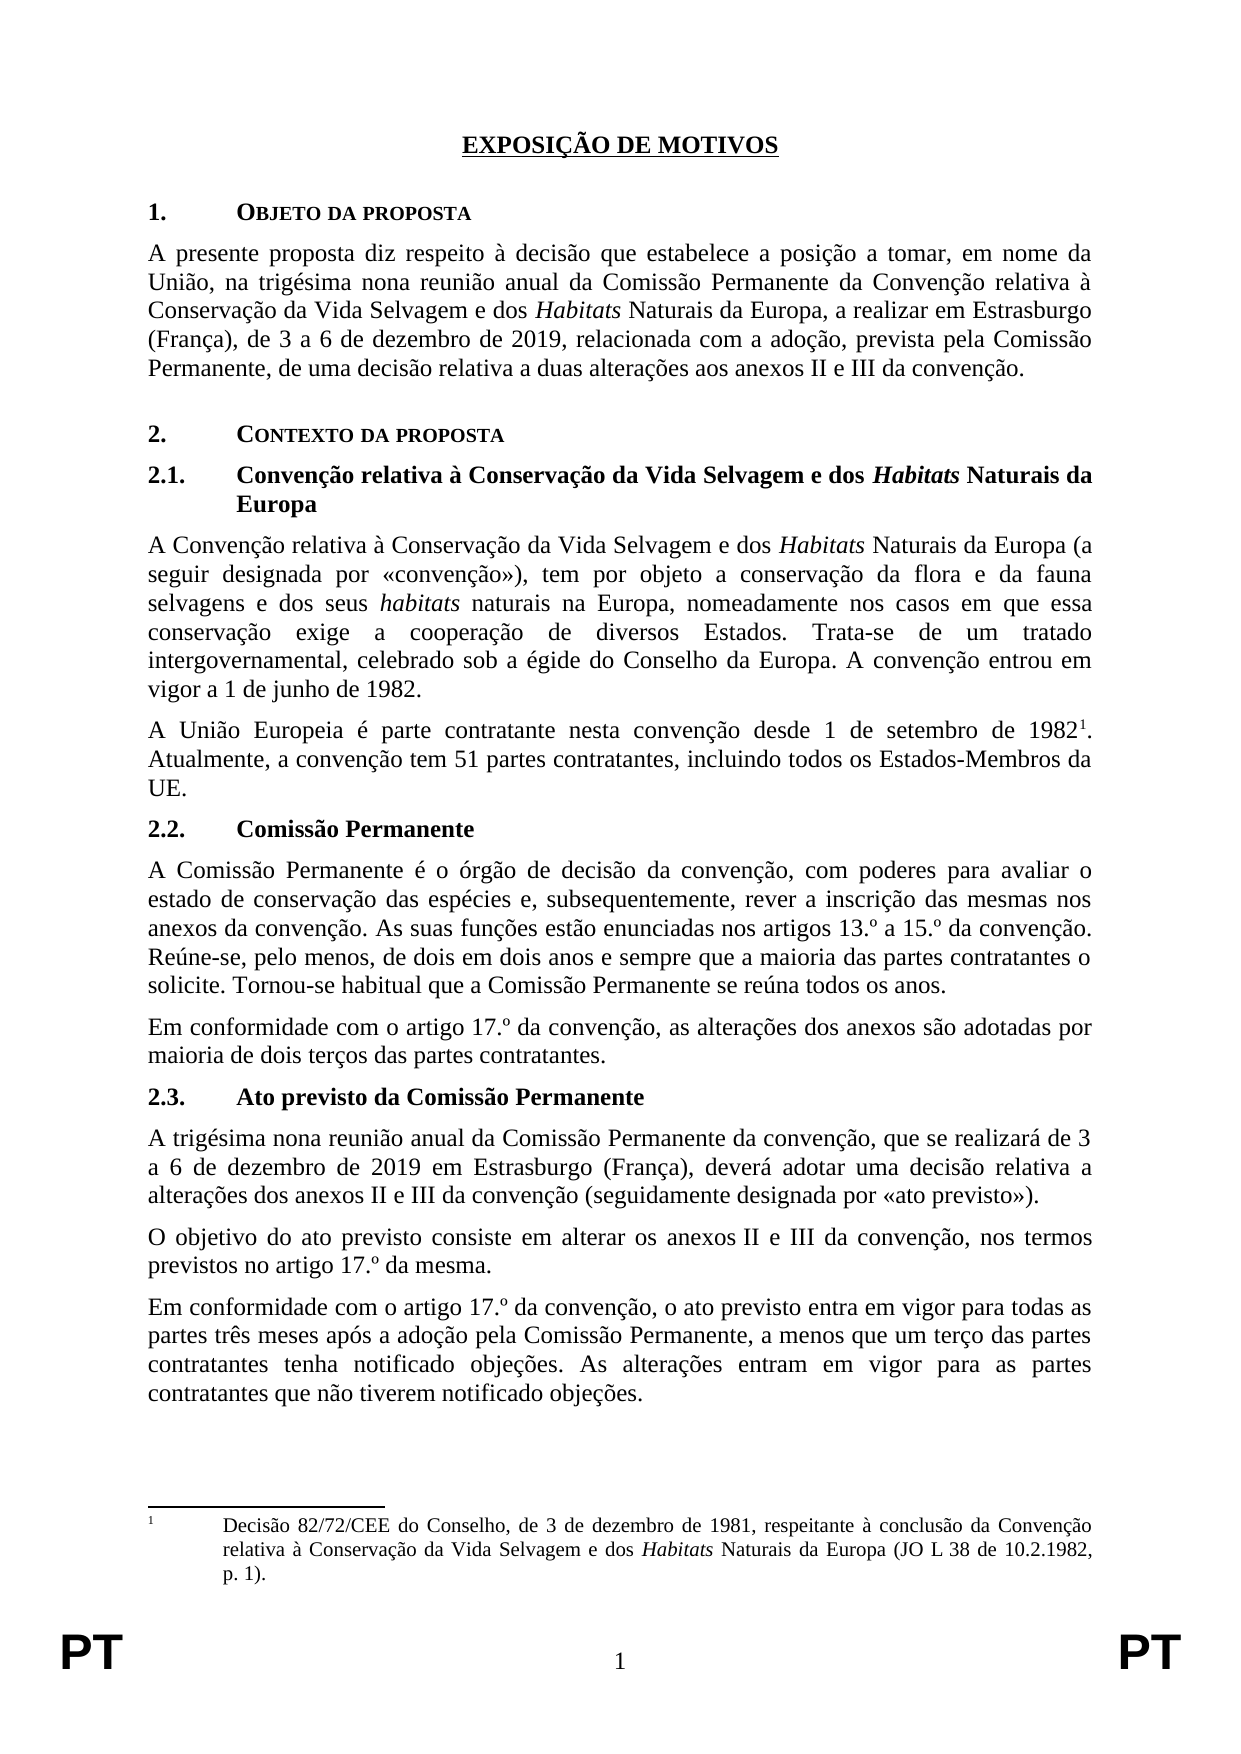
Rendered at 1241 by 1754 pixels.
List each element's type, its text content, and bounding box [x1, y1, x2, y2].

subtitle 2.3. Ato previsto da Comissão Permanente [148, 1082, 1093, 1111]
text A Comissão Permanente é o órgão de decisão da convenção, com poderes para avaliar o estado de conservação das espécies e, subsequentemente, rever a inscrição das mesmas nos anexos da convenção. As suas funções estão enunciadas nos artigos 13.º a 15.º da convenção. Reúne-se, pelo menos, de dois em dois anos e sempre que a maioria das partes contratantes o solicite. Tornou-se habitual que a Comissão Permanente se reúna todos os anos. [148, 856, 1093, 999]
text A trigésima nona reunião anual da Comissão Permanente da convenção, que se realizará de 3 a 6 de dezembro de 2019 em Estrasburgo (França), deverá adotar uma decisão relativa a alterações dos anexos II e III da convenção (seguidamente designada por «ato previsto»). [148, 1123, 1093, 1209]
text A União Europeia é parte contratante nesta convenção desde 1 de setembro de 1982. Atualmente, a convenção tem 51 partes contratantes, incluindo todos os Estados-Membros da UE. [148, 716, 1093, 802]
text A presente proposta diz respeito à decisão que estabelece a posição a tomar, em nome da União, na trigésima nona reunião anual da Comissão Permanente da Convenção relativa à Conservação da Vida Selvagem e dos Habitats Naturais da Europa, a realizar em Estrasburgo (França), de 3 a 6 de dezembro de 2019, relacionada com a adoção, prevista pela Comissão Permanente, de uma decisão relativa a duas alterações aos anexos II e III da convenção. [148, 238, 1093, 382]
subtitle 2. Contexto da proposta [148, 419, 1093, 448]
subtitle 1. Objeto da proposta [148, 197, 1093, 226]
text Em conformidade com o artigo 17.º da convenção, o ato previsto entra em vigor para todas as partes três meses após a adoção pela Comissão Permanente, a menos que um terço das partes contratantes tenha notificado objeções. As alterações entram em vigor para as partes contratantes que não tiverem notificado objeções. [148, 1292, 1093, 1407]
text O objetivo do ato previsto consiste em alterar os anexos II e III da convenção, nos termos previstos no artigo 17.º da mesma. [148, 1222, 1093, 1279]
text Em conformidade com o artigo 17.º da convenção, as alterações dos anexos são adotadas por maioria de dois terços das partes contratantes. [148, 1012, 1093, 1069]
text A Convenção relativa à Conservação da Vida Selvagem e dos Habitats Naturais da Europa (a seguir designada por «convenção»), tem por objeto a conservação da flora e da fauna selvagens e dos seus habitats naturais na Europa, nomeadamente nos casos em que essa conservação exige a cooperação de diversos Estados. Trata-se de um tratado intergovernamental, celebrado sob a égide do Conselho da Europa. A convenção entrou em vigor a 1 de junho de 1982. [148, 531, 1093, 703]
subtitle 2.1. Convenção relativa à Conservação da Vida Selvagem e dos Habitats Naturais da Europa [148, 461, 1093, 518]
subtitle 2.2. Comissão Permanente [148, 814, 1093, 843]
text EXPOSIÇÃO DE MOTIVOS [148, 131, 1093, 159]
